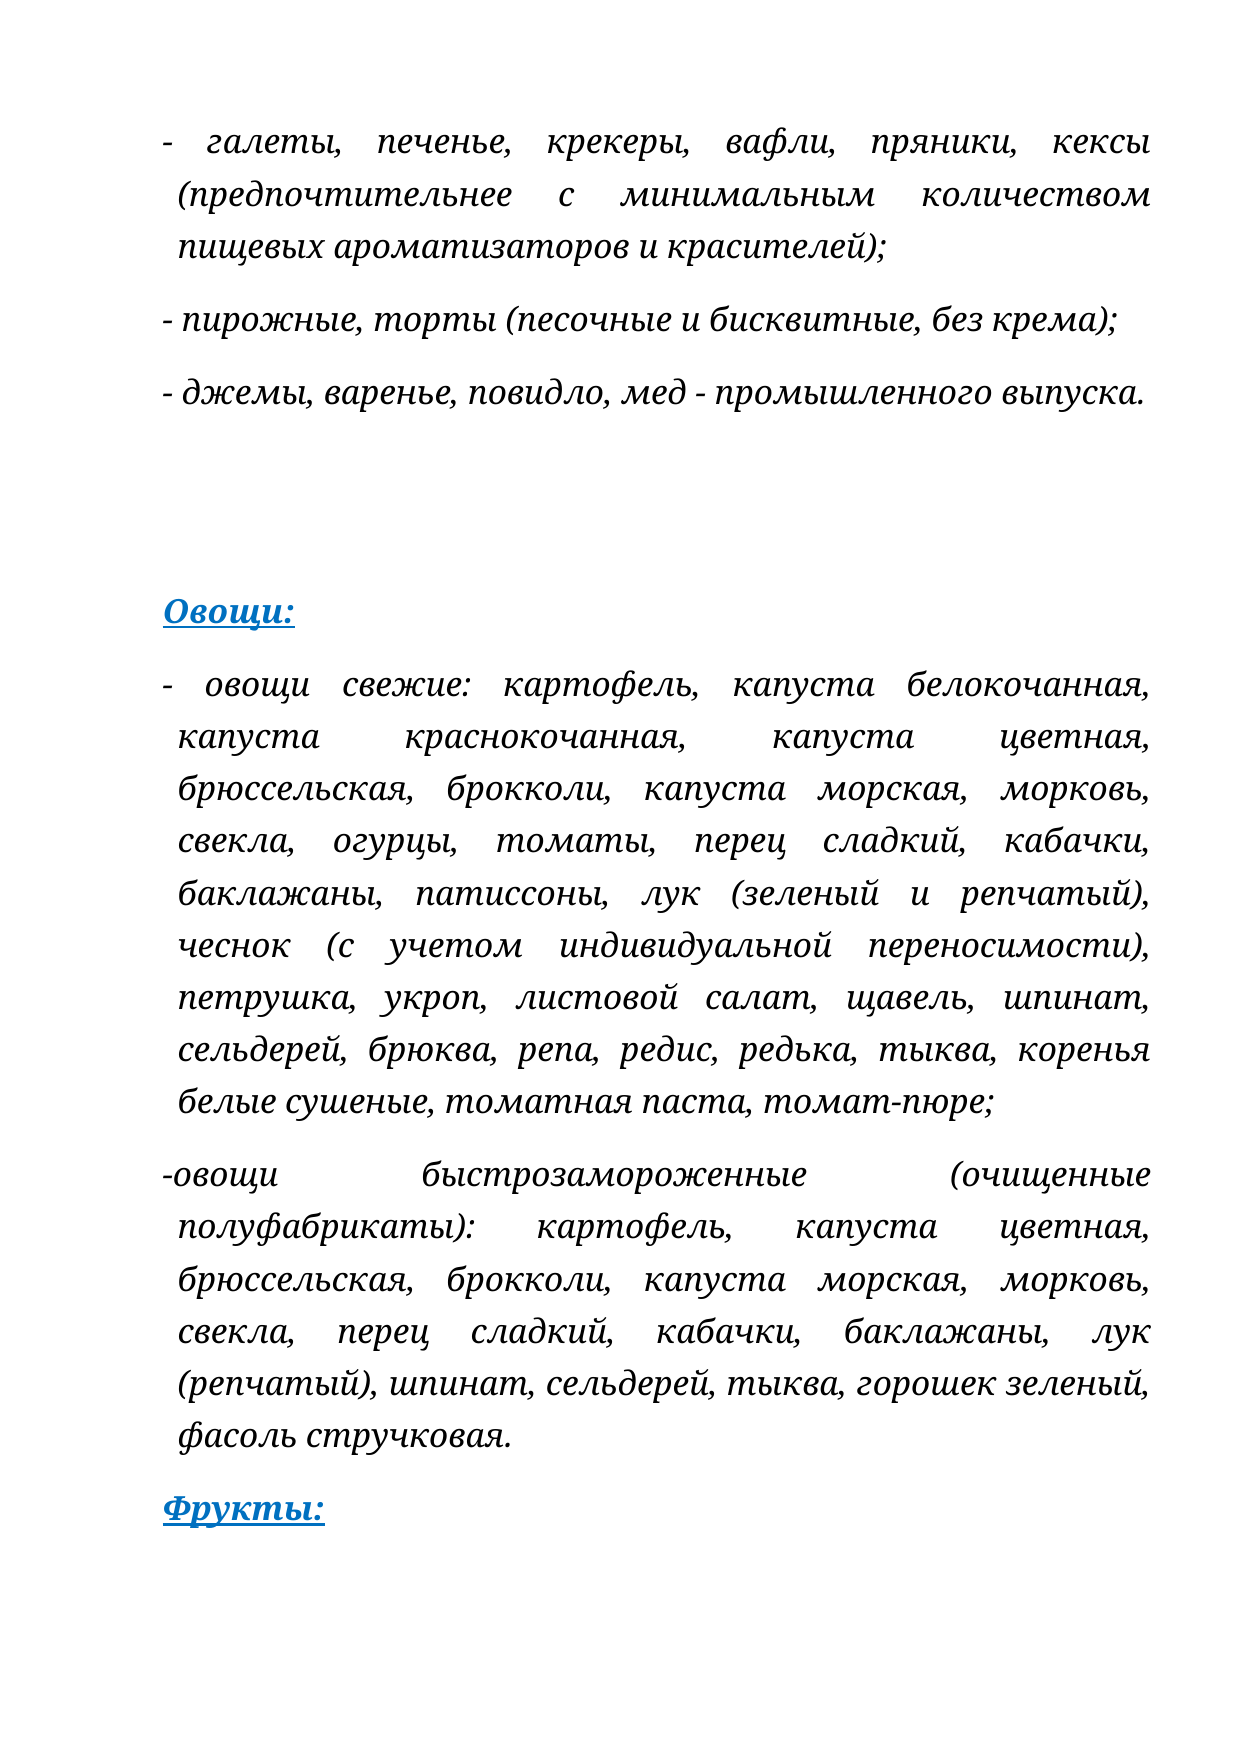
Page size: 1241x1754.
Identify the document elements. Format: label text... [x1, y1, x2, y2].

text - пирожные, торты (песочные и бисквитные, без крема); [162, 296, 1152, 341]
text Фрукты: [162, 1485, 1152, 1531]
text -овощи быстрозамороженные (очищенные полуфабрикаты): картофель, капуста цветная, брюссельская, брокколи, капуста морская, морковь, свекла, перец сладкий, кабачки, баклажаны, лук (репчатый), шпинат, сельдерей, тыква, горошек зеленый, фасоль стручковая. [162, 1151, 1152, 1457]
text Овощи: [162, 588, 1152, 633]
text - джемы, варенье, повидло, мед - промышленного выпуска. [162, 368, 1152, 414]
text - галеты, печенье, крекеры, вафли, пряники, кексы (предпочтительнее с минимальным количеством пищевых ароматизаторов и красителей); [162, 118, 1152, 268]
text - овощи свежие: картофель, капуста белокочанная, капуста краснокочанная, капуста цветная, брюссельская, брокколи, капуста морская, морковь, свекла, огурцы, томаты, перец сладкий, кабачки, баклажаны, патиссоны, лук (зеленый и репчатый), чеснок (с учетом индивидуальной переносимости), петрушка, укроп, листовой салат, щавель, шпинат, сельдерей, брюква, репа, редис, редька, тыква, коренья белые сушеные, томатная паста, томат-пюре; [162, 661, 1152, 1123]
